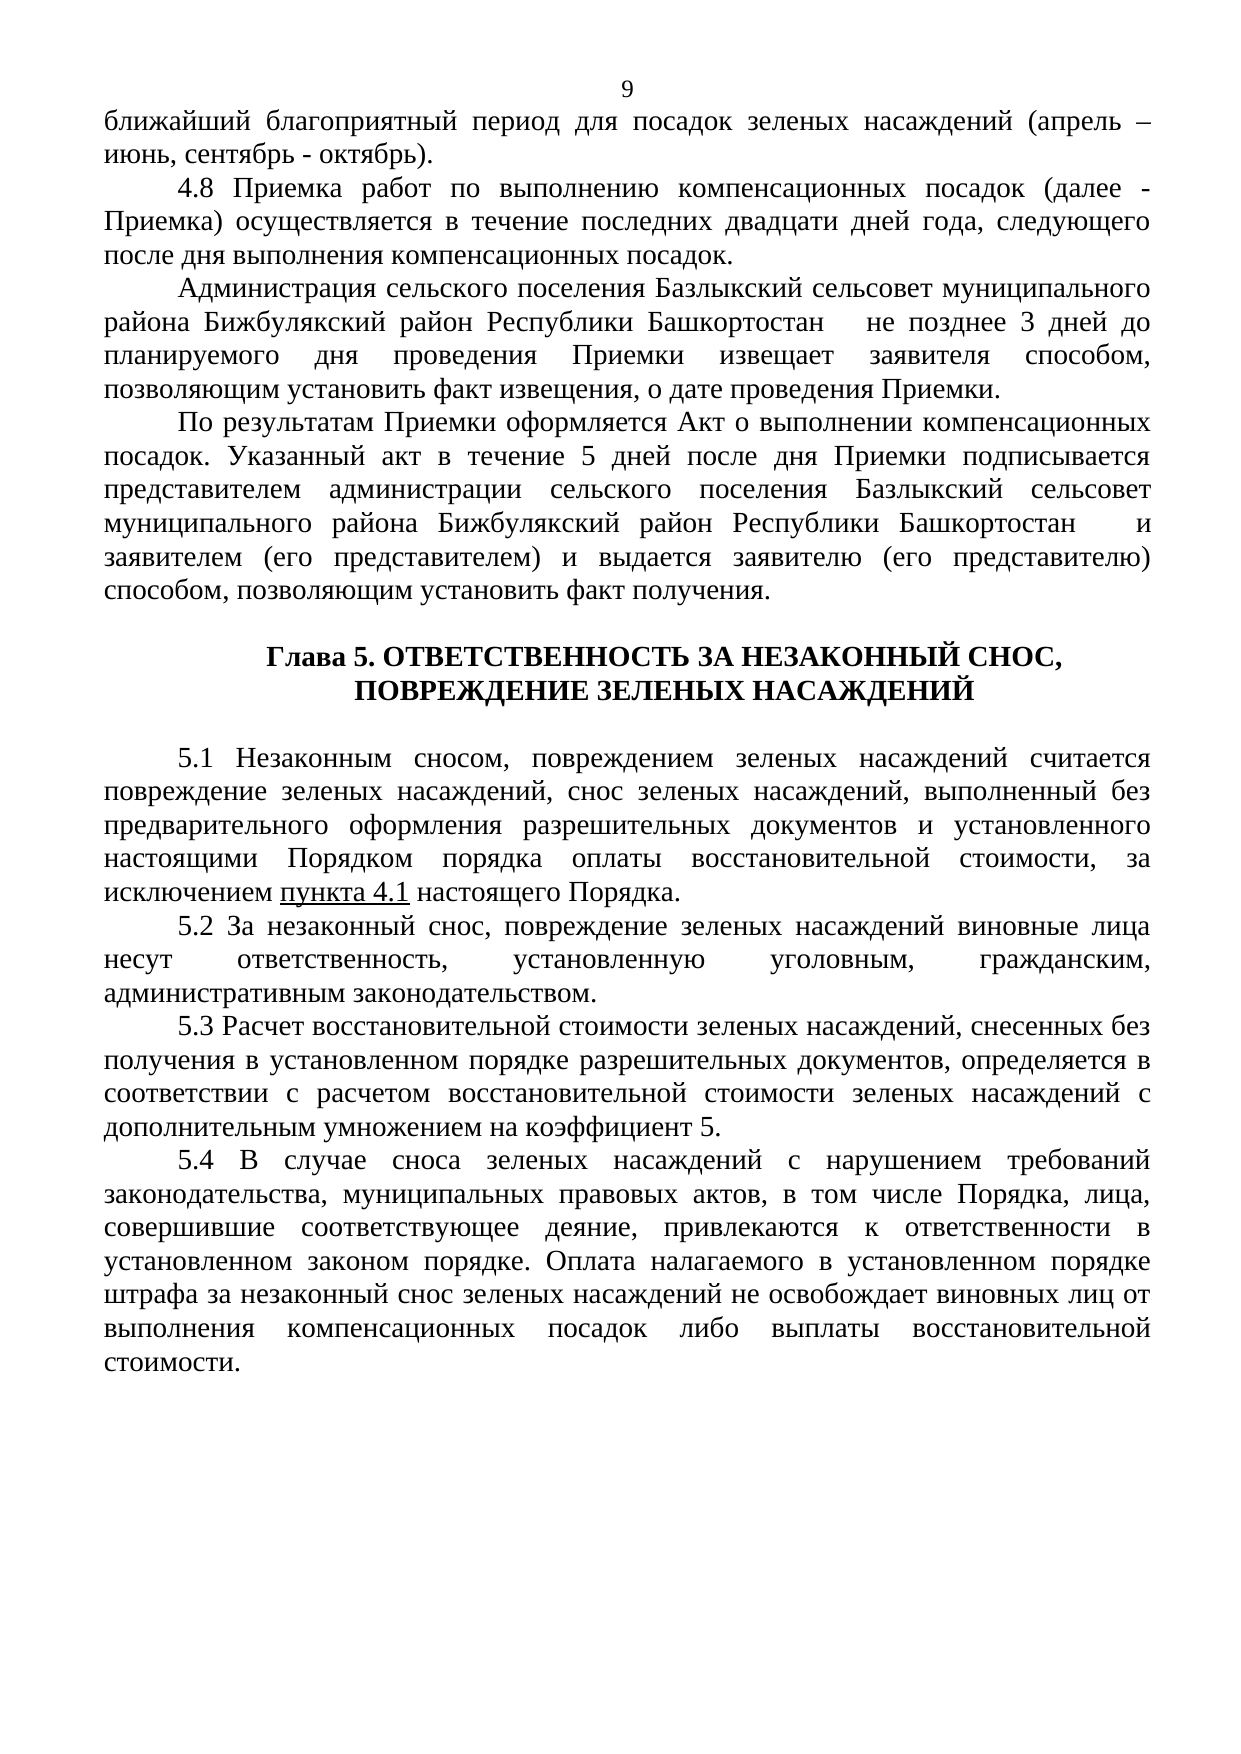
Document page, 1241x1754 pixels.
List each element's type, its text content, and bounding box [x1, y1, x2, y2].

text 5.2 За незаконный снос, повреждение зеленых насаждений виновные лица несут ответственность, установленную уголовным, гражданским, административным законодательством. [103, 908, 1152, 1008]
text Глава 5. ОТВЕТСТВЕННОСТЬ ЗА НЕЗАКОННЫЙ СНОС, [103, 639, 1152, 673]
text 5.3 Расчет восстановительной стоимости зеленых насаждений, снесенных без получения в установленном порядке разрешительных документов, определяется в соответствии с расчетом восстановительной стоимости зеленых насаждений с дополнительным умножением на коэффициент 5. [103, 1008, 1152, 1142]
text 4.8 Приемка работ по выполнению компенсационных посадок (далее - Приемка) осуществляется в течение последних двадцати дней года, следующего после дня выполнения компенсационных посадок. [103, 170, 1152, 270]
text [103, 103, 1152, 170]
text 5.1 Незаконным сносом, повреждением зеленых насаждений считается повреждение зеленых насаждений, снос зеленых насаждений, выполненный без предварительного оформления разрешительных документов и установленного настоящими Порядком порядка оплаты восстановительной стоимости, за исключением пункта 4.1 настоящего Порядка. [103, 740, 1152, 908]
text ПОВРЕЖДЕНИЕ ЗЕЛЕНЫХ НАСАЖДЕНИЙ [103, 673, 1152, 706]
text 5.4 В случае сноса зеленых насаждений с нарушением требований законодательства, муниципальных правовых актов, в том числе Порядка, лица, совершившие соответствующее деяние, привлекаются к ответственности в установленном законом порядке. Оплата налагаемого в установленном порядке штрафа за незаконный снос зеленых насаждений не освобождает виновных лиц от выполнения компенсационных посадок либо выплаты восстановительной стоимости. [103, 1142, 1152, 1377]
text Администрация сельского поселения Базлыкский сельсовет муниципального района Бижбулякский район Республики Башкортостан не позднее 3 дней до планируемого дня проведения Приемки извещает заявителя способом, позволяющим установить факт извещения, о дате проведения Приемки. [103, 270, 1152, 404]
text По результатам Приемки оформляется Акт о выполнении компенсационных посадок. Указанный акт в течение 5 дней после дня Приемки подписывается представителем администрации сельского поселения Базлыкский сельсовет муниципального района Бижбулякский район Республики Башкортостан и заявителем (его представителем) и выдается заявителю (его представителю) способом, позволяющим установить факт получения. [103, 404, 1152, 606]
